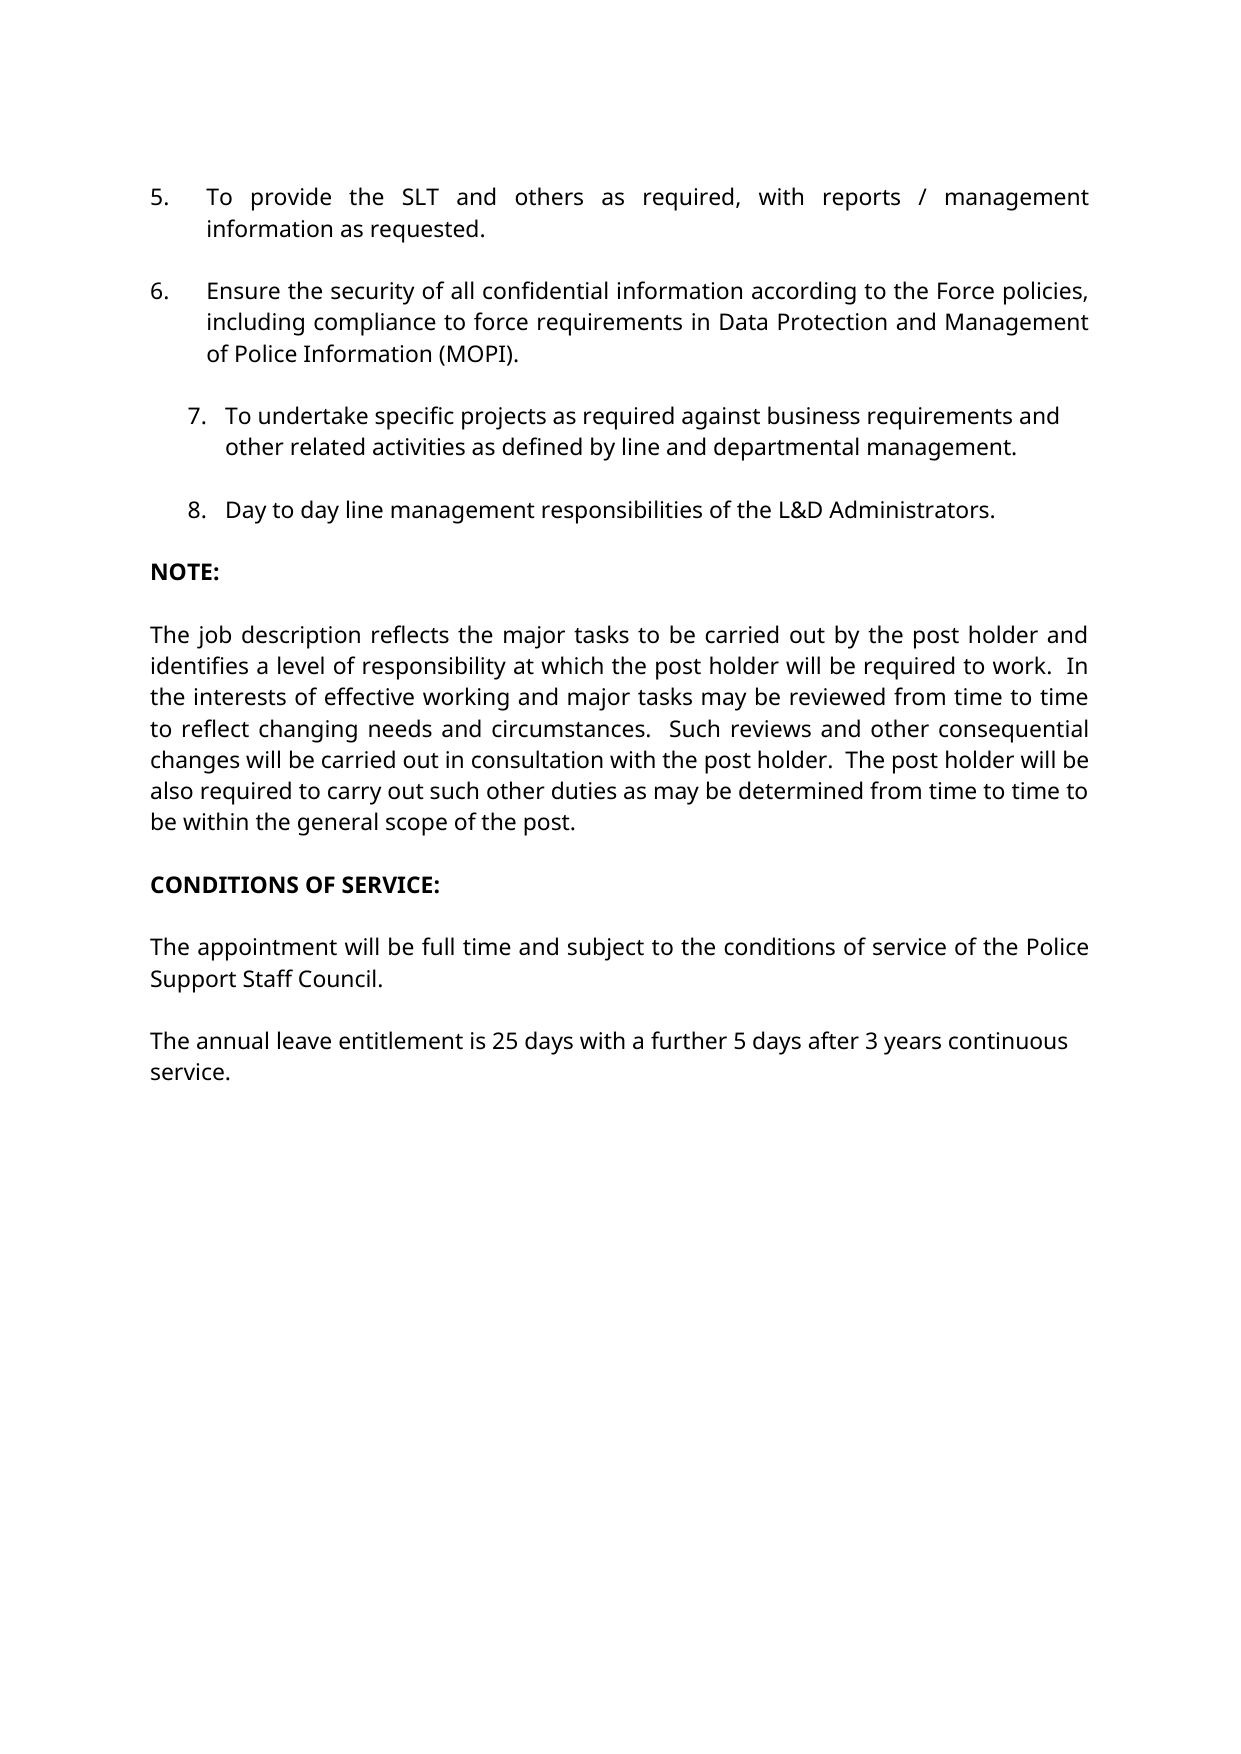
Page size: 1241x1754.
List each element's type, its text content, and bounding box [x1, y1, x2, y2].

text The annual leave entitlement is 25 days with a further 5 days after 3 years continuous service. [150, 1025, 1090, 1087]
list Day to day line management responsibilities of the L&D Administrators. [187, 494, 1090, 525]
list To undertake specific projects as required against business requirements and other related activities as defined by line and departmental management. [187, 400, 1090, 462]
list To provide the SLT and others as required, with reports / management information as requested. [150, 181, 1090, 244]
text CONDITIONS OF SERVICE: [150, 869, 1090, 900]
text The job description reflects the major tasks to be carried out by the post holder and identifies a level of responsibility at which the post holder will be required to work. In the interests of effective working and major tasks may be reviewed from time to time to reflect changing needs and circumstances. Such reviews and other consequential changes will be carried out in consultation with the post holder. The post holder will be also required to carry out such other duties as may be determined from time to time to be within the general scope of the post. [150, 619, 1090, 837]
text The appointment will be full time and subject to the conditions of service of the Police Support Staff Council. [150, 931, 1090, 994]
list Ensure the security of all confidential information according to the Force policies, including compliance to force requirements in Data Protection and Management of Police Information (MOPI). [150, 275, 1090, 369]
text NOTE: [150, 556, 1090, 587]
